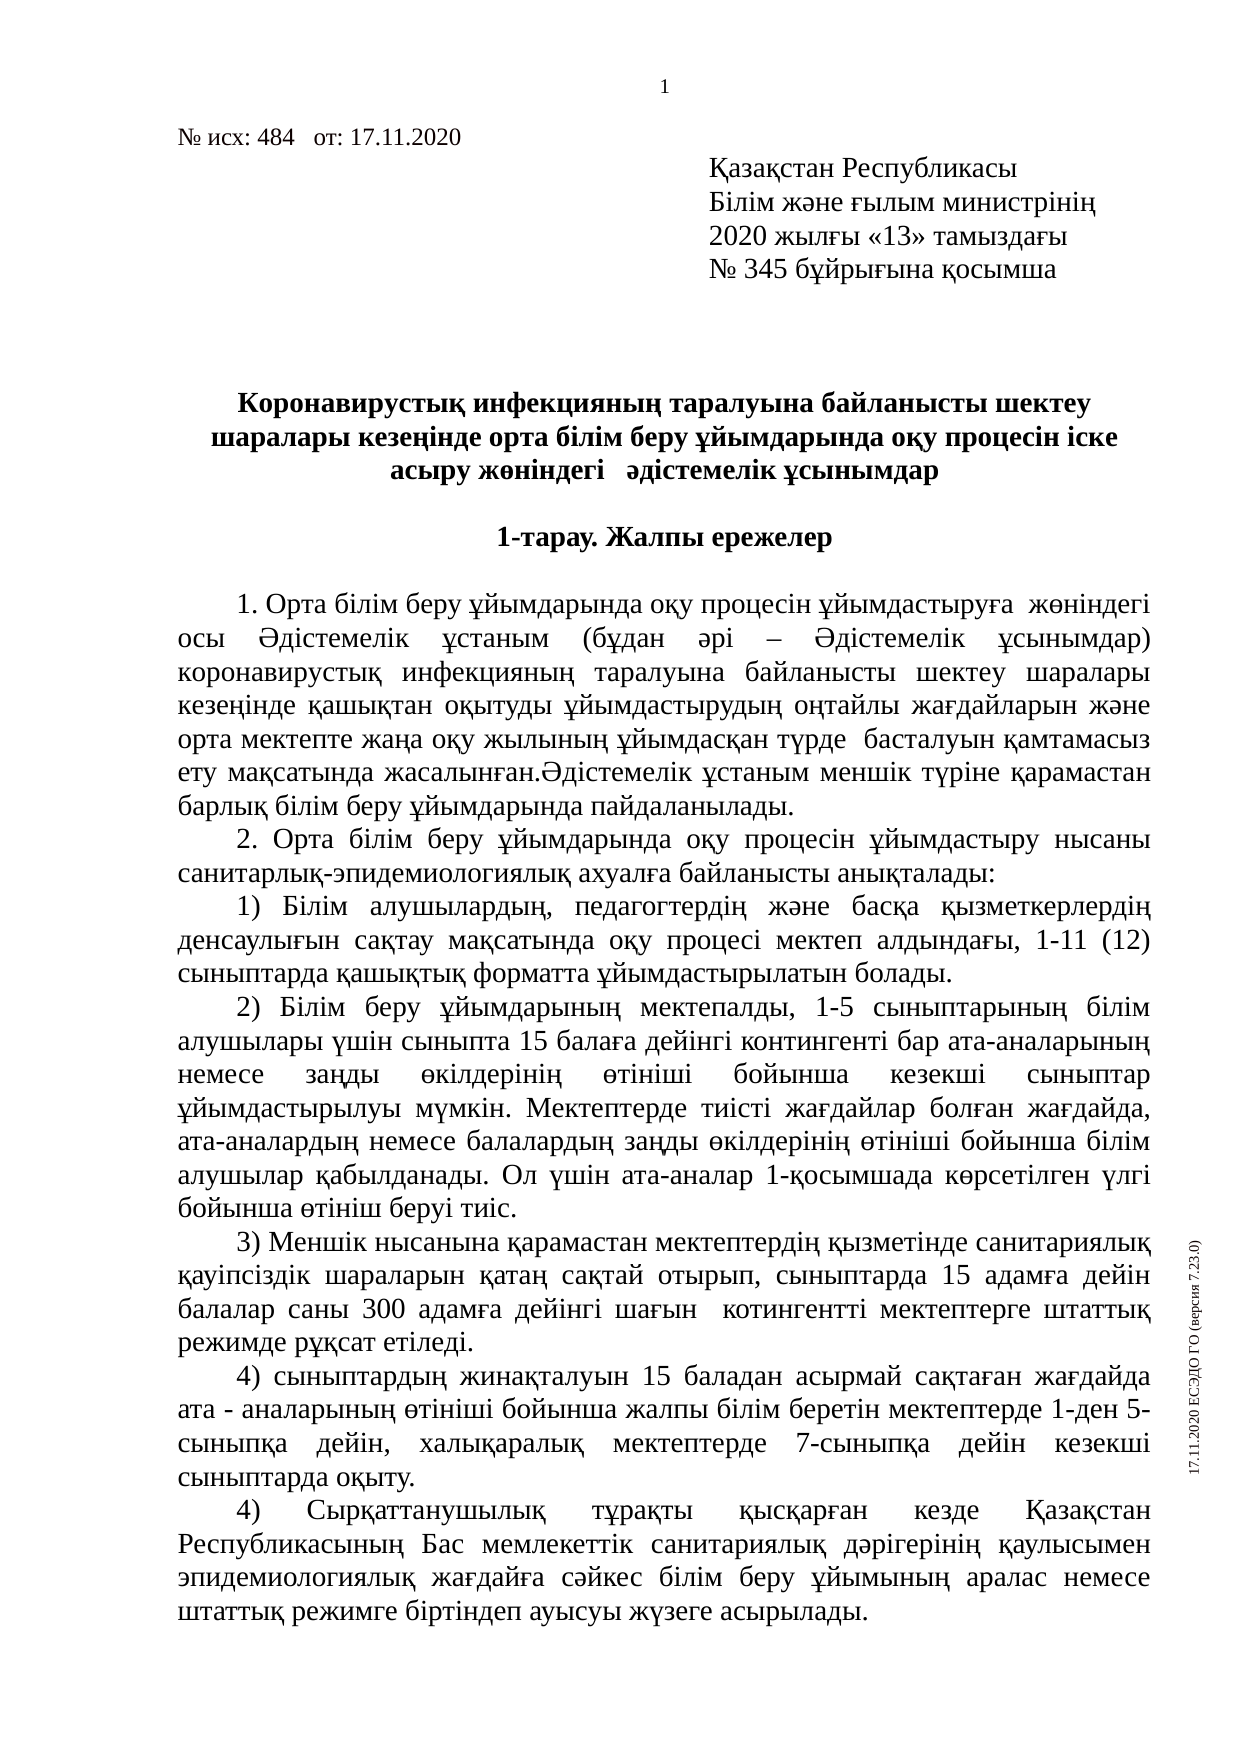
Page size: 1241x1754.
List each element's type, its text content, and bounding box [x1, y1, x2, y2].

list Коронавирустық инфекцияның таралуына байланысты шектеу шаралары кезеңінде орта білім беру ұйымдарында оқу процесін іске асыру жөніндегі әдістемелік ұсынымдар [177, 385, 1152, 486]
text 4) сыныптардың жинақталуын 15 баладан асырмай сақтаған жағдайда ата - аналарының өтініші бойынша жалпы білім беретін мектептерде 1-ден 5-сыныпқа дейін, халықаралық мектептерде 7-сыныпқа дейін кезекші сыныптарда оқыту. [177, 1358, 1152, 1492]
text 4) Сырқаттанушылық тұрақты қысқарған кезде Қазақстан Республикасының Бас мемлекеттік санитариялық дәрігерінің қаулысымен эпидемиологиялық жағдайға сәйкес білім беру ұйымының аралас немесе штаттық режимге біртіндеп ауысуы жүзеге асырылады. [177, 1492, 1152, 1626]
table_header № исх: 484 от: 17.11.2020 [166, 122, 1140, 151]
text № 345 бұйрығына қосымша [709, 251, 1152, 285]
text 2020 жылғы «13» тамыздағы [709, 218, 1152, 251]
text Қазақстан Республикасы [709, 151, 1152, 184]
text 1) Білім алушылардың, педагогтердің және басқа қызметкерлердің денсаулығын сақтау мақсатында оқу процесі мектеп алдындағы, 1-11 (12) сыныптарда қашықтық форматта ұйымдастырылатын болады. [177, 888, 1152, 989]
text 2) Білім беру ұйымдарының мектепалды, 1-5 сыныптарының білім алушылары үшін сыныпта 15 балаға дейінгі контингенті бар ата-аналарының немесе заңды өкілдерінің өтініші бойынша кезекші сыныптар ұйымдастырылуы мүмкін. Мектептерде тиісті жағдайлар болған жағдайда, ата-аналардың немесе балалардың заңды өкілдерінің өтініші бойынша білім алушылар қабылданады. Ол үшін ата-аналар 1-қосымшада көрсетілген үлгі бойынша өтініш беруі тиіс. [177, 989, 1152, 1224]
text 2. Орта білім беру ұйымдарында оқу процесін ұйымдастыру нысаны санитарлық-эпидемиологиялық ахуалға байланысты анықталады: [177, 821, 1152, 888]
text 1-тарау. Жалпы ережелер [177, 519, 1152, 553]
text Білім және ғылым министрінің [709, 184, 1152, 218]
text 1. Орта білім беру ұйымдарында оқу процесін ұйымдастыруға жөніндегі осы Әдістемелік ұстаным (бұдан әрі – Әдістемелік ұсынымдар) коронавирустық инфекцияның таралуына байланысты шектеу шаралары кезеңінде қашықтан оқытуды ұйымдастырудың оңтайлы жағдайларын және орта мектепте жаңа оқу жылының ұйымдасқан түрде басталуын қамтамасыз ету мақсатында жасалынған.Әдістемелік ұстаным меншік түріне қарамастан барлық білім беру ұйымдарында пайдаланылады. [177, 587, 1152, 821]
text 3) Меншік нысанына қарамастан мектептердің қызметінде санитариялық қауіпсіздік шараларын қатаң сақтай отырып, сыныптарда 15 адамға дейін балалар саны 300 адамға дейінгі шағын котингентті мектептерге штаттық режимде рұқсат етіледі. [177, 1224, 1152, 1358]
